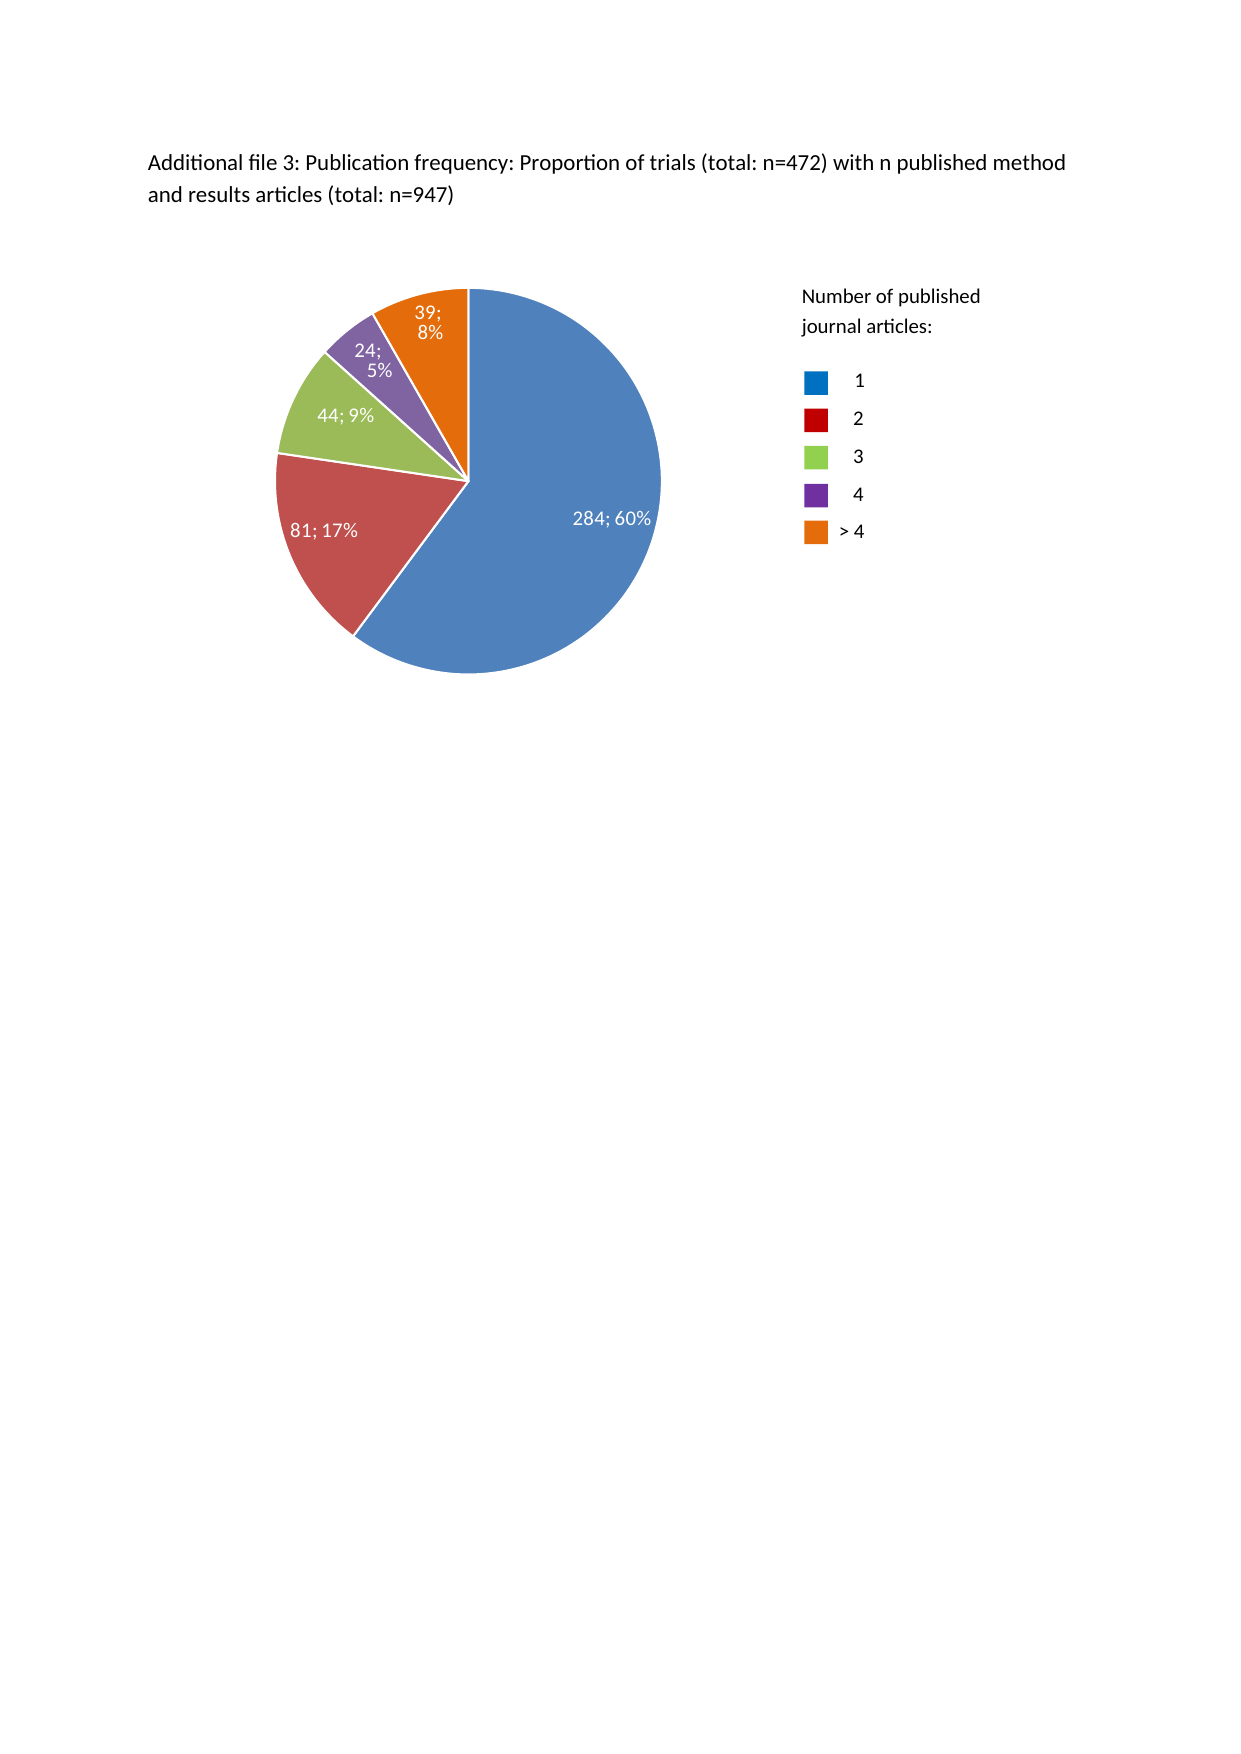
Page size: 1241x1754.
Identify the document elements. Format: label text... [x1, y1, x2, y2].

text Additional file 3: Publication frequency: Proportion of trials (total: n=472) with n published method and results articles (total: n=947) [148, 148, 1093, 208]
